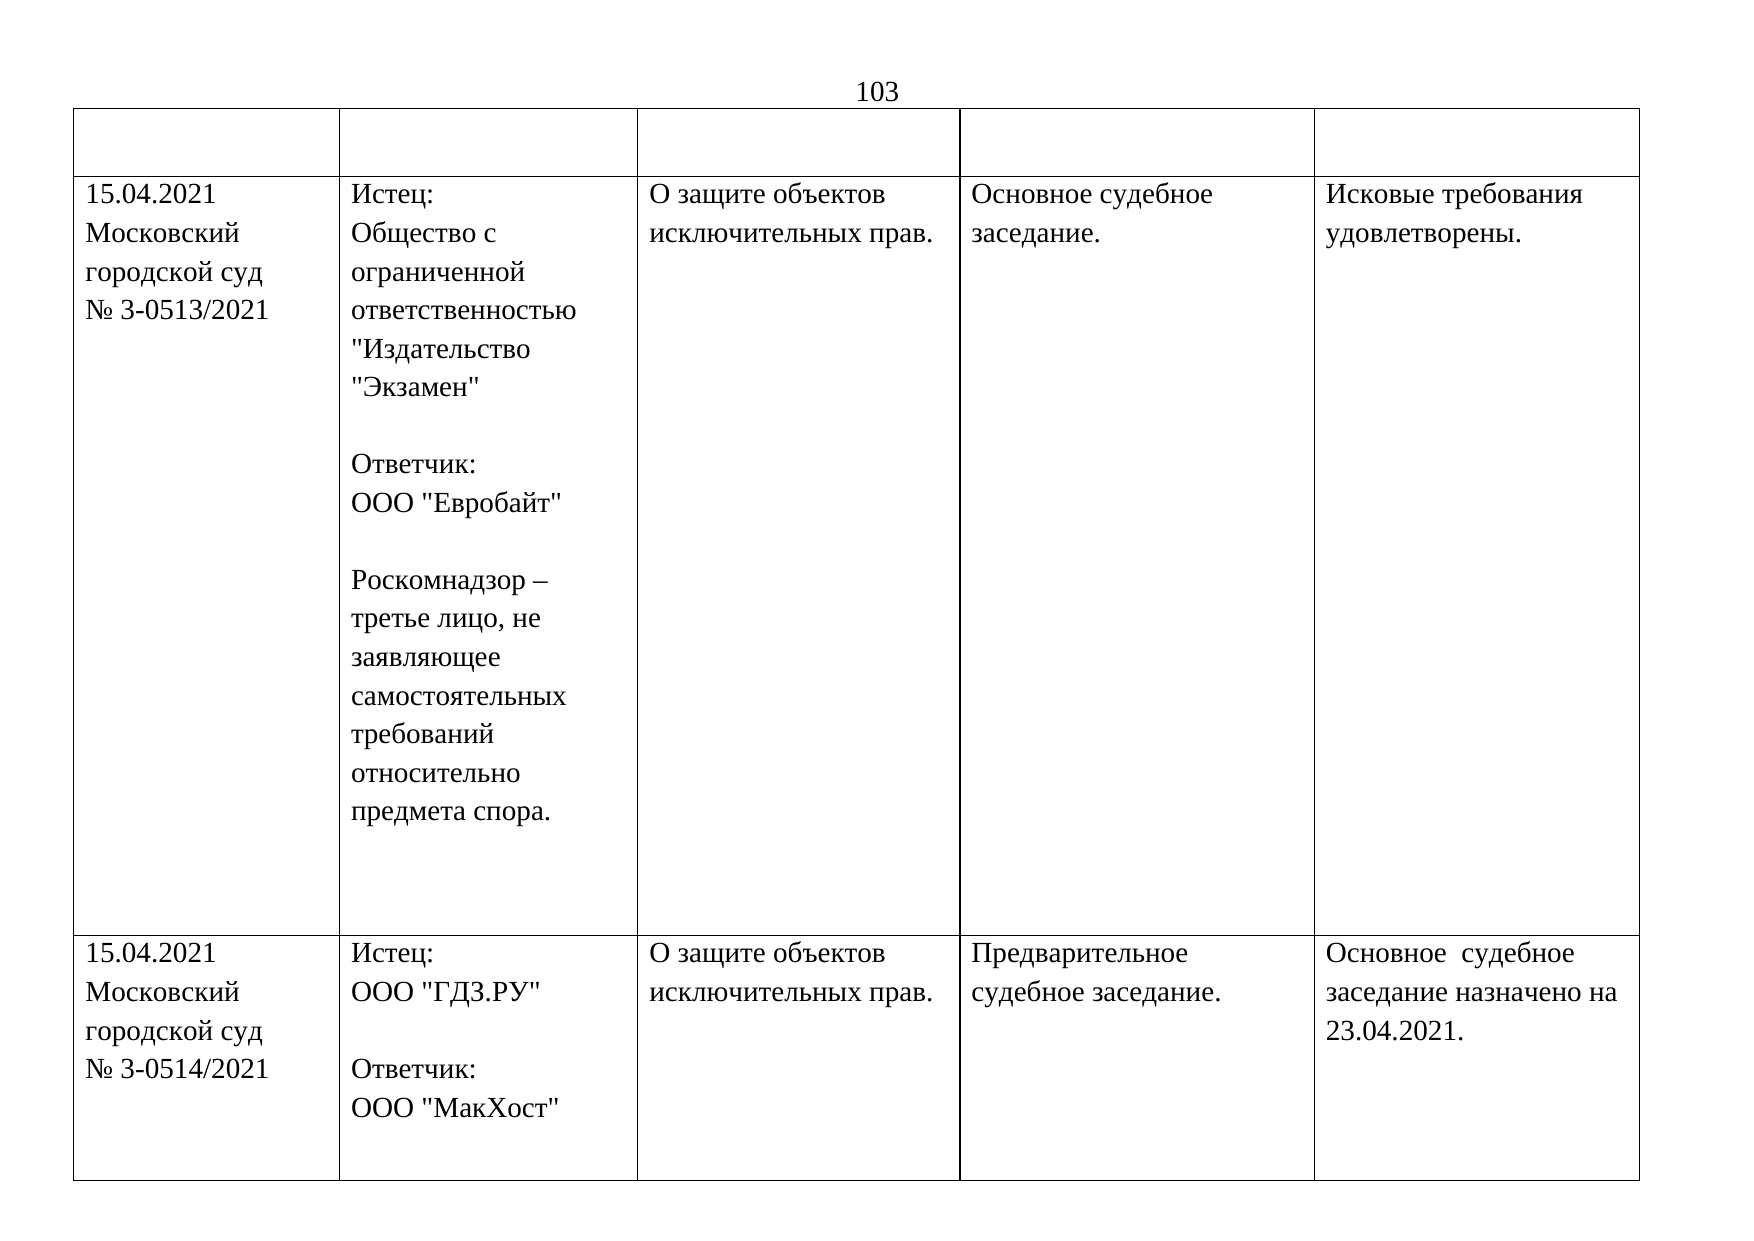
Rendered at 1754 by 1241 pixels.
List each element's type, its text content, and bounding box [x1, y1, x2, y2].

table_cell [638, 109, 959, 176]
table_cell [961, 936, 1314, 1180]
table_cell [74, 936, 339, 1180]
table_cell О защите объектов исключительных прав. [638, 177, 959, 934]
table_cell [340, 936, 637, 1180]
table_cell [1315, 936, 1639, 1180]
table_cell 15.04.2021 Московский городской суд № 3-0513/2021 [74, 177, 339, 934]
table_cell Основное судебное заседание. [961, 177, 1314, 934]
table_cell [961, 109, 1314, 176]
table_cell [340, 109, 637, 176]
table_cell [74, 109, 339, 176]
table_cell Исковые требования удовлетворены. [1315, 177, 1639, 934]
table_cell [1315, 109, 1639, 176]
table_cell Истец: Общество с ограниченной ответственностью "Издательство "Экзамен" Ответчик: ООО "Евробайт" Роскомнадзор – третье лицо, не заявляющее самостоятельных требований относительно предмета спора. [340, 177, 637, 934]
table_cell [638, 936, 959, 1180]
